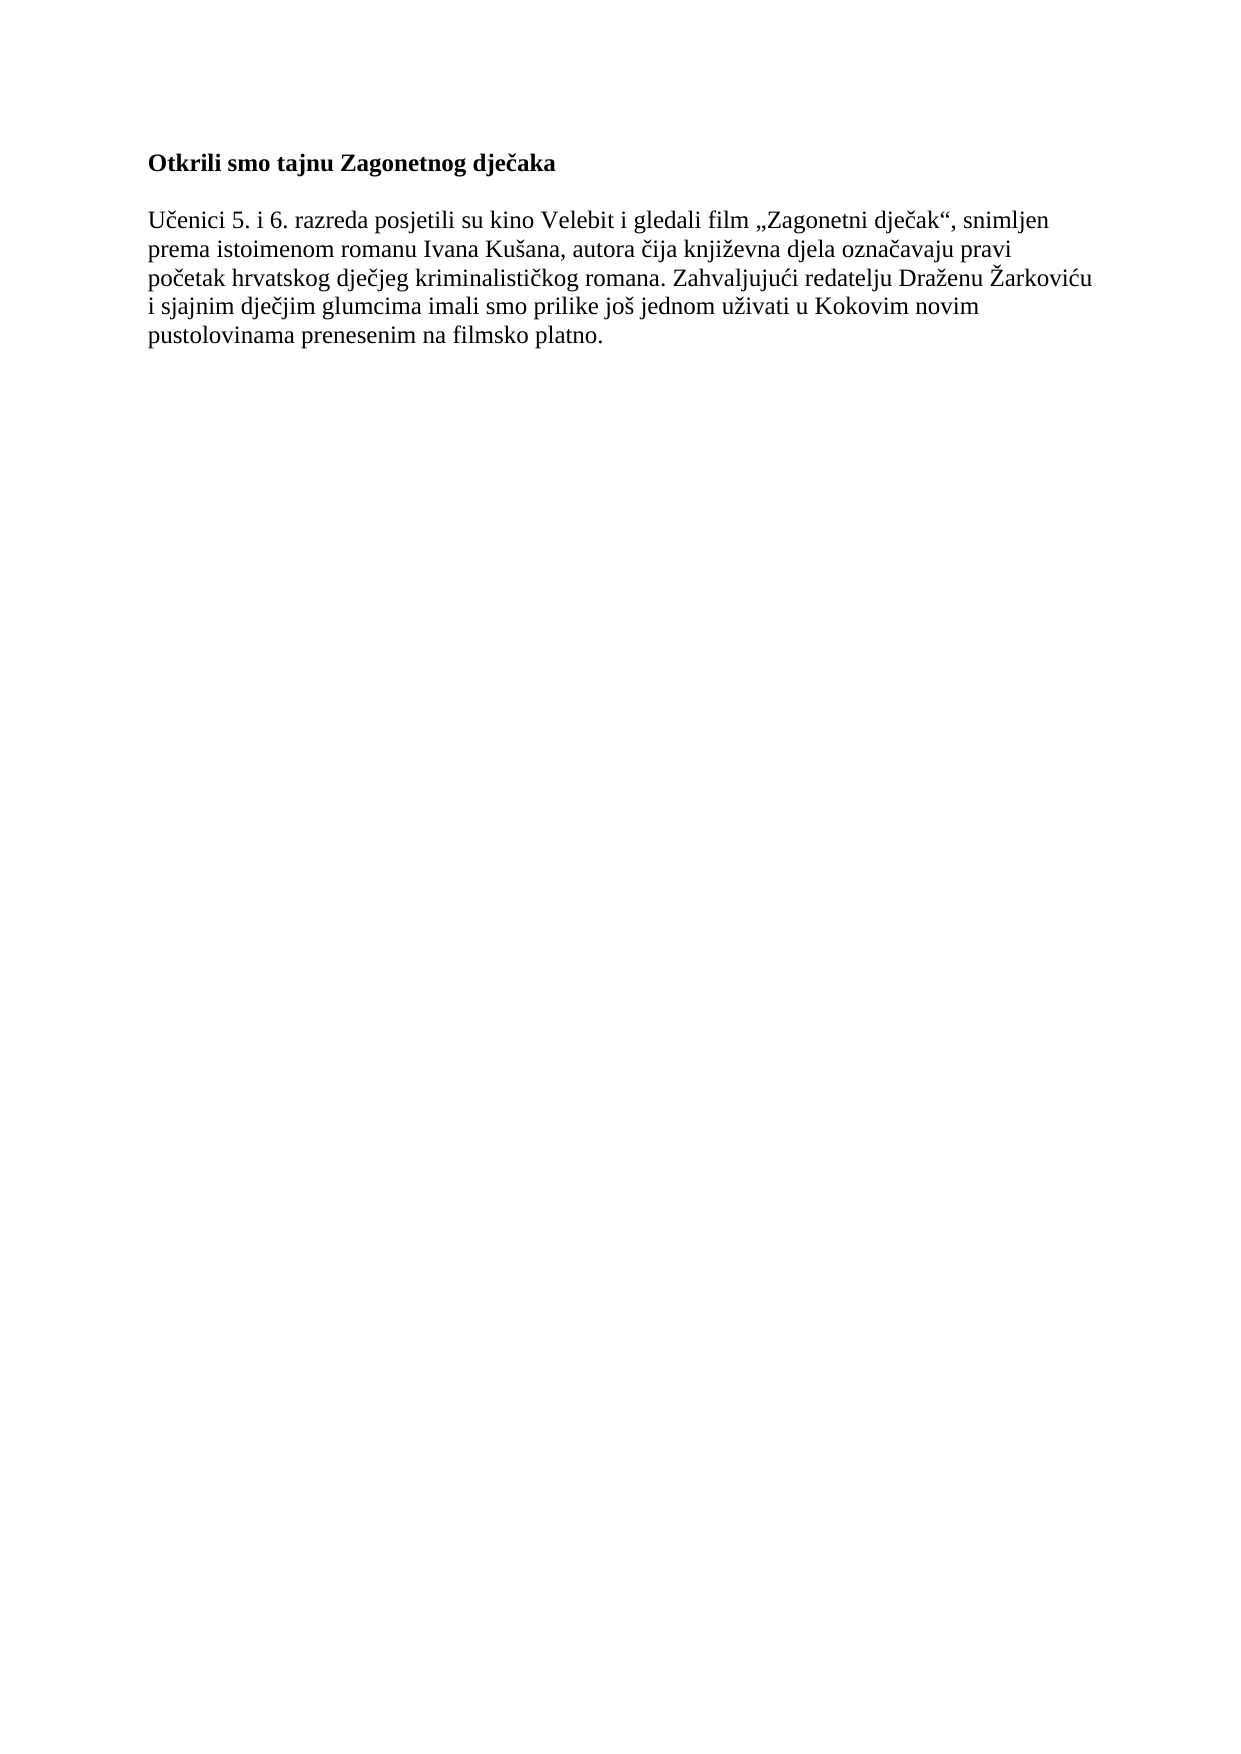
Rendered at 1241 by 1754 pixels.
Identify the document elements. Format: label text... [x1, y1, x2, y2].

text Učenici 5. i 6. razreda posjetili su kino Velebit i gledali film „Zagonetni dječak“, snimljen prema istoimenom romanu Ivana Kušana, autora čija književna djela označavaju pravi početak hrvatskog dječjeg kriminalističkog romana. Zahvaljujući redatelju Draženu Žarkoviću i sjajnim dječjim glumcima imali smo prilike još jednom uživati u Kokovim novim pustolovinama prenesenim na filmsko platno. [148, 205, 1093, 349]
text Otkrili smo tajnu Zagonetnog dječaka [148, 148, 1093, 176]
